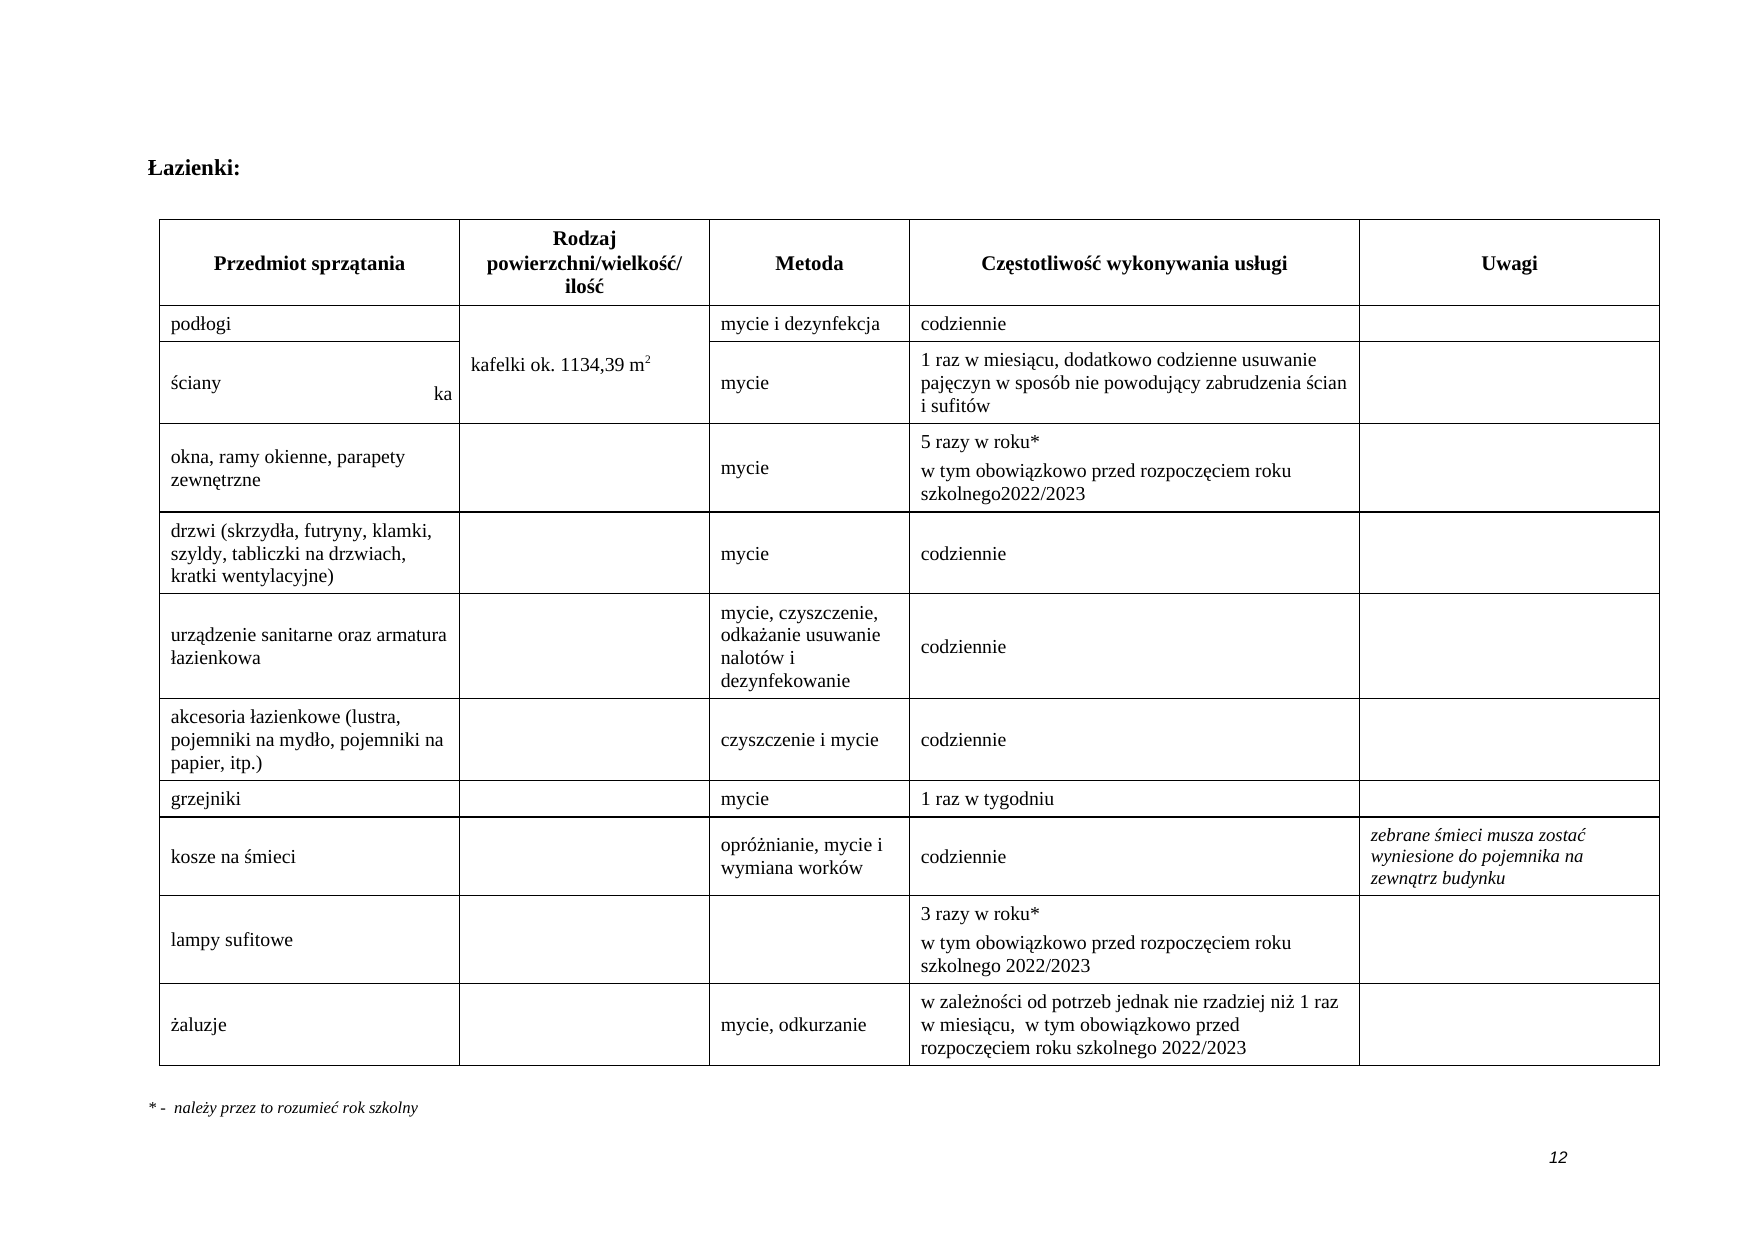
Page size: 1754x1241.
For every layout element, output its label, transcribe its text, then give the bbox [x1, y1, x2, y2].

table_cell mycie [710, 781, 909, 816]
table_cell kosze na śmieci [160, 818, 459, 895]
table_cell [460, 699, 709, 780]
table_cell [1360, 424, 1659, 511]
table_cell urządzenie sanitarne oraz armatura łazienkowa [160, 594, 459, 698]
table_cell codziennie [910, 306, 1359, 341]
table_cell codziennie [910, 818, 1359, 895]
table_cell [460, 896, 709, 983]
text * - należy przez to rozumieć rok szkolny [148, 1098, 1606, 1117]
table_cell mycie [710, 513, 909, 593]
table_cell codziennie [910, 699, 1359, 780]
table_cell podłogi [160, 306, 459, 341]
table_cell zebrane śmieci musza zostać wyniesione do pojemnika na zewnątrz budynku [1360, 818, 1659, 895]
table_cell [1360, 896, 1659, 983]
table_cell mycie, czyszczenie, odkażanie usuwanie nalotów i dezynfekowanie [710, 594, 909, 698]
table_cell [1360, 984, 1659, 1065]
table_header Metoda [710, 220, 909, 305]
table_cell drzwi (skrzydła, futryny, klamki, szyldy, tabliczki na drzwiach, kratki wentylacyjne) [160, 513, 459, 593]
table_cell codziennie [910, 513, 1359, 593]
table_cell [460, 781, 709, 816]
table_cell lampy sufitowe [160, 896, 459, 983]
table_cell mycie [710, 424, 909, 511]
table_cell [1360, 306, 1659, 341]
table_cell [460, 424, 709, 511]
table_cell [460, 513, 709, 593]
table_cell [1360, 781, 1659, 816]
table_cell ściany [160, 342, 459, 423]
table_header Przedmiot sprzątania [160, 220, 459, 305]
table_cell grzejniki [160, 781, 459, 816]
table_cell czyszczenie i mycie [710, 699, 909, 780]
table_cell [710, 896, 909, 983]
table_cell kafelki ok. ka [460, 306, 709, 423]
table_cell [1360, 699, 1659, 780]
table_cell mycie, odkurzanie [710, 984, 909, 1065]
table_cell [1360, 513, 1659, 593]
table_cell w zależności od potrzeb jednak nie rzadziej niż 1 raz w miesiącu, w tym obowiązkowo przed rozpoczęciem roku szkolnego 2022/2023 [910, 984, 1359, 1065]
table_cell [1360, 342, 1659, 423]
table_cell [460, 984, 709, 1065]
table_cell okna, ramy okienne, parapety zewnętrzne [160, 424, 459, 511]
table_cell 5 razy w roku* w tym obowiązkowo przed rozpoczęciem roku szkolnego2022/2023 [910, 424, 1359, 511]
table_cell 1 raz w tygodniu [910, 781, 1359, 816]
table_cell 1 raz w miesiącu, dodatkowo codzienne usuwanie pajęczyn w sposób nie powodujący zabrudzenia ścian i sufitów [910, 342, 1359, 423]
table_cell akcesoria łazienkowe (lustra, pojemniki na mydło, pojemniki na papier, itp.) [160, 699, 459, 780]
table_cell [460, 594, 709, 698]
table_header Częstotliwość wykonywania usługi [910, 220, 1359, 305]
text Łazienki: [148, 154, 1606, 180]
table_cell [1360, 594, 1659, 698]
table_header Uwagi [1360, 220, 1659, 305]
table_header Rodzaj powierzchni/wielkość/ ilość [460, 220, 709, 305]
table_cell żaluzje [160, 984, 459, 1065]
table_cell codziennie [910, 594, 1359, 698]
table_cell mycie i dezynfekcja [710, 306, 909, 341]
table_cell 3 razy w roku* w tym obowiązkowo przed rozpoczęciem roku szkolnego 2022/2023 [910, 896, 1359, 983]
table_cell mycie [710, 342, 909, 423]
table_cell opróżnianie, mycie i wymiana worków [710, 818, 909, 895]
table_cell [460, 818, 709, 895]
